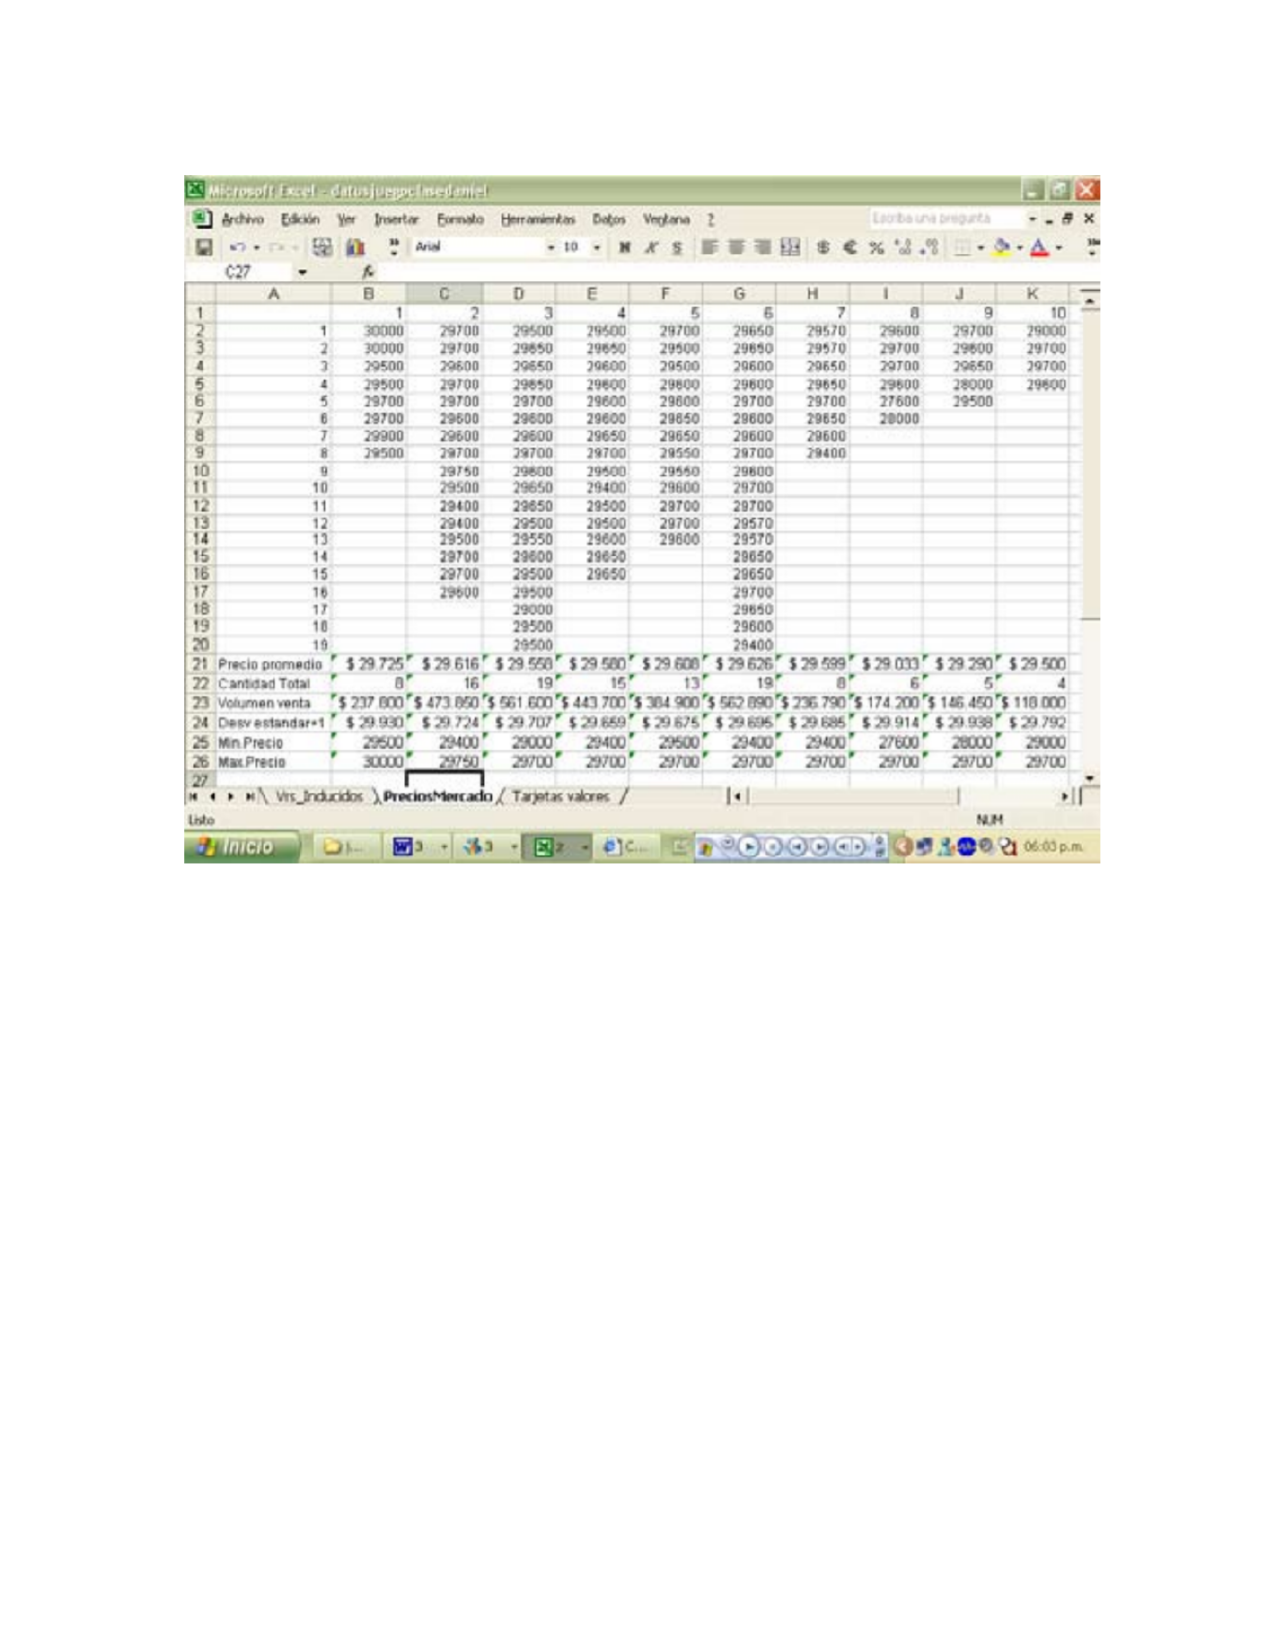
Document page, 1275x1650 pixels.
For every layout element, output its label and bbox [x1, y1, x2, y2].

picture [150, 150, 1125, 891]
